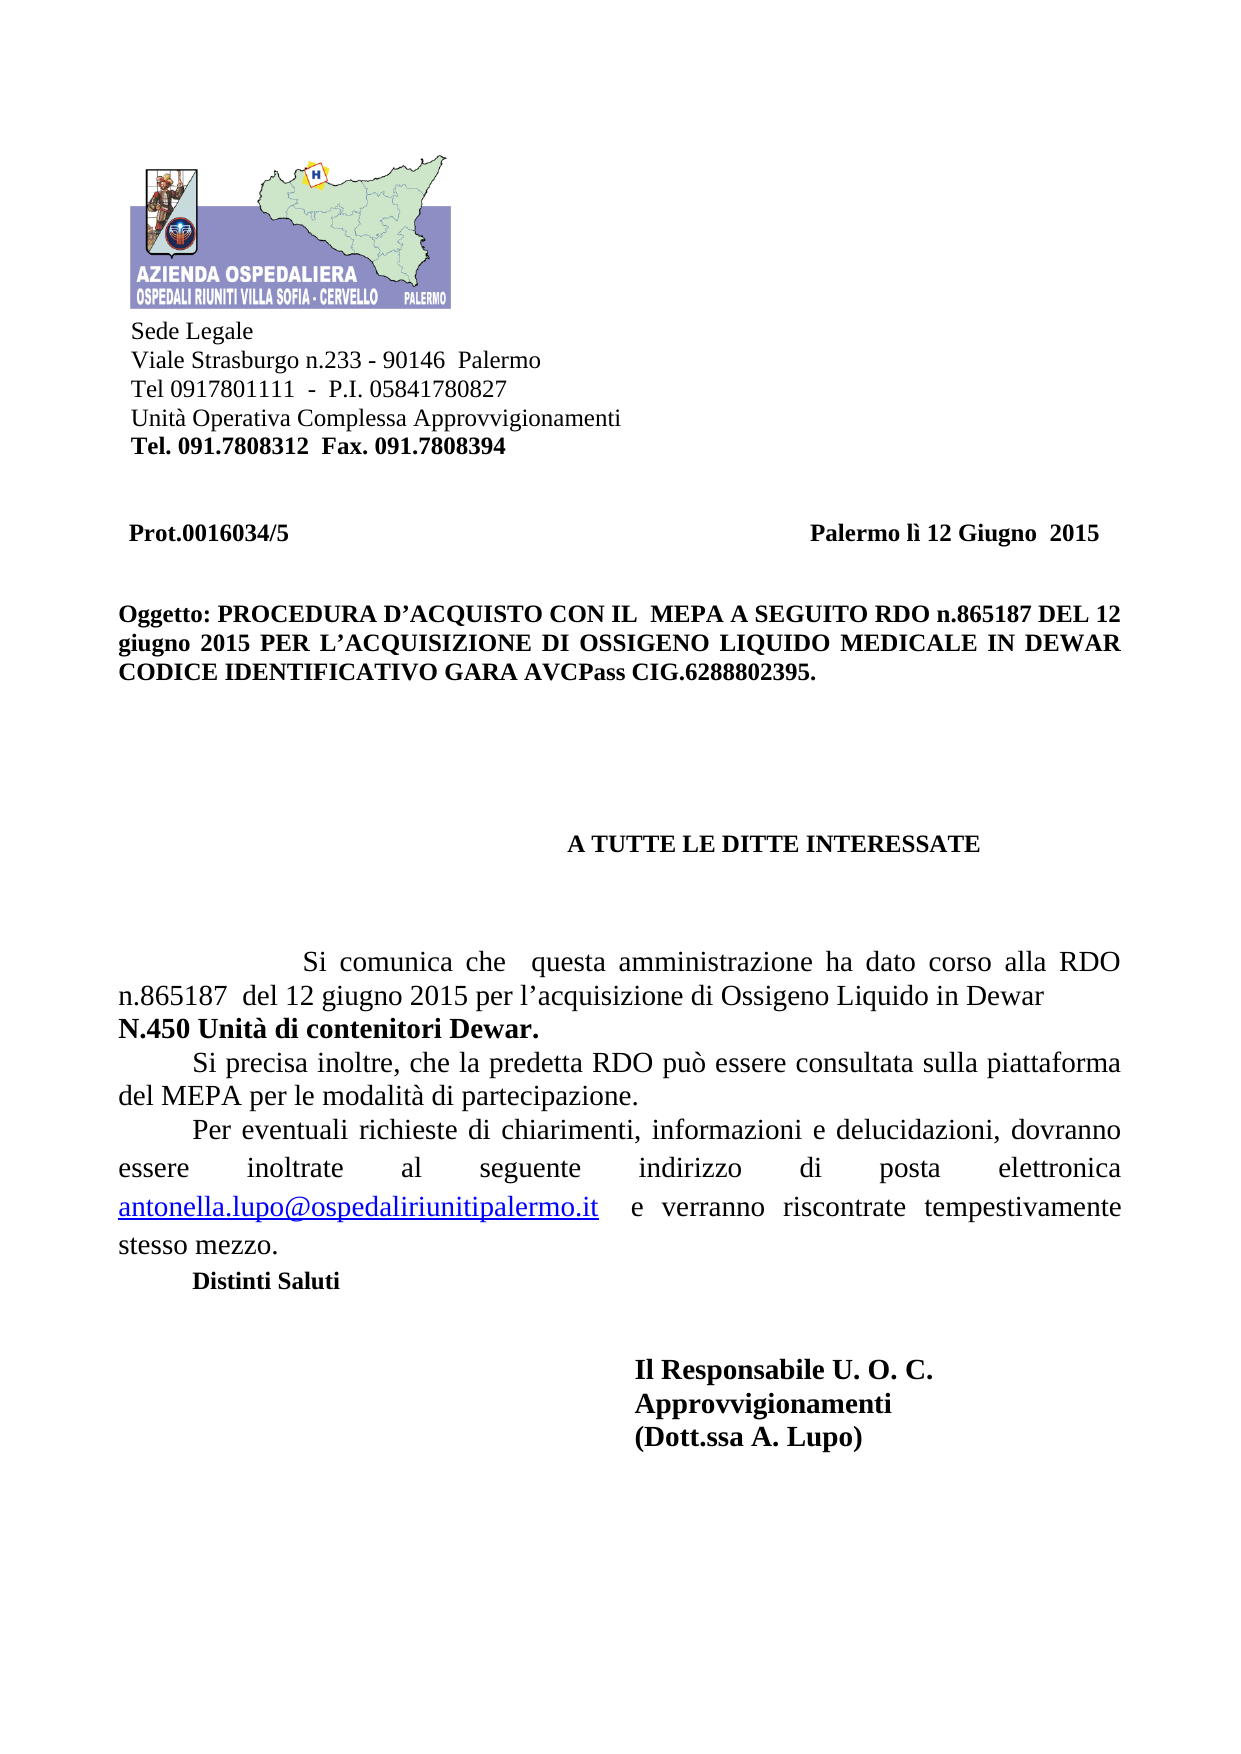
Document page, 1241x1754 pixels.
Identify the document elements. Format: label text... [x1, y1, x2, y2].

text Si comunica che questa amministrazione ha dato corso alla RDO n.865187 del 12 giugno 2015 per l’acquisizione di Ossigeno Liquido in Dewar [118, 944, 1122, 1011]
text Per eventuali richieste di chiarimenti, informazioni e delucidazioni, dovranno essere inoltrate al seguente indirizzo di posta elettronica antonella.lupo@ospedaliriunitipalermo.it e verranno riscontrate tempestivamente stesso mezzo. [118, 1112, 1122, 1261]
text Unità Operativa Complessa Approvvigionamenti [118, 403, 1122, 431]
text Il Responsabile U. O. C. [118, 1352, 1122, 1386]
picture [118, 147, 462, 317]
text A TUTTE LE DITTE INTERESSATE [118, 829, 1122, 858]
text N.450 Unità di contenitori Dewar. [118, 1011, 1122, 1045]
text (Dott.ssa A. Lupo) [118, 1419, 1122, 1453]
text Oggetto: PROCEDURA D’ACQUISTO CON IL MEPA A SEGUITO RDO n.865187 DEL 12 giugno 2015 PER L’ACQUISIZIONE DI OSSIGENO LIQUIDO MEDICALE IN DEWAR CODICE IDENTIFICATIVO GARA AVCPass CIG.6288802395. [118, 599, 1122, 685]
text Prot.0016034/5 Palermo lì 12 Giugno 2015 [118, 518, 1122, 546]
text Approvvigionamenti [118, 1386, 1122, 1419]
text Sede Legale [118, 316, 1122, 345]
text Tel 0917801111 - P.I. 05841780827 [118, 374, 1122, 403]
text Si precisa inoltre, che la predetta RDO può essere consultata sulla piattaforma del MEPA per le modalità di partecipazione. [118, 1045, 1122, 1112]
text Distinti Saluti [118, 1266, 1122, 1295]
text Viale Strasburgo n.233 - 90146 Palermo [118, 345, 1122, 374]
text Tel. 091.7808312 Fax. 091.7808394 [118, 431, 1122, 460]
